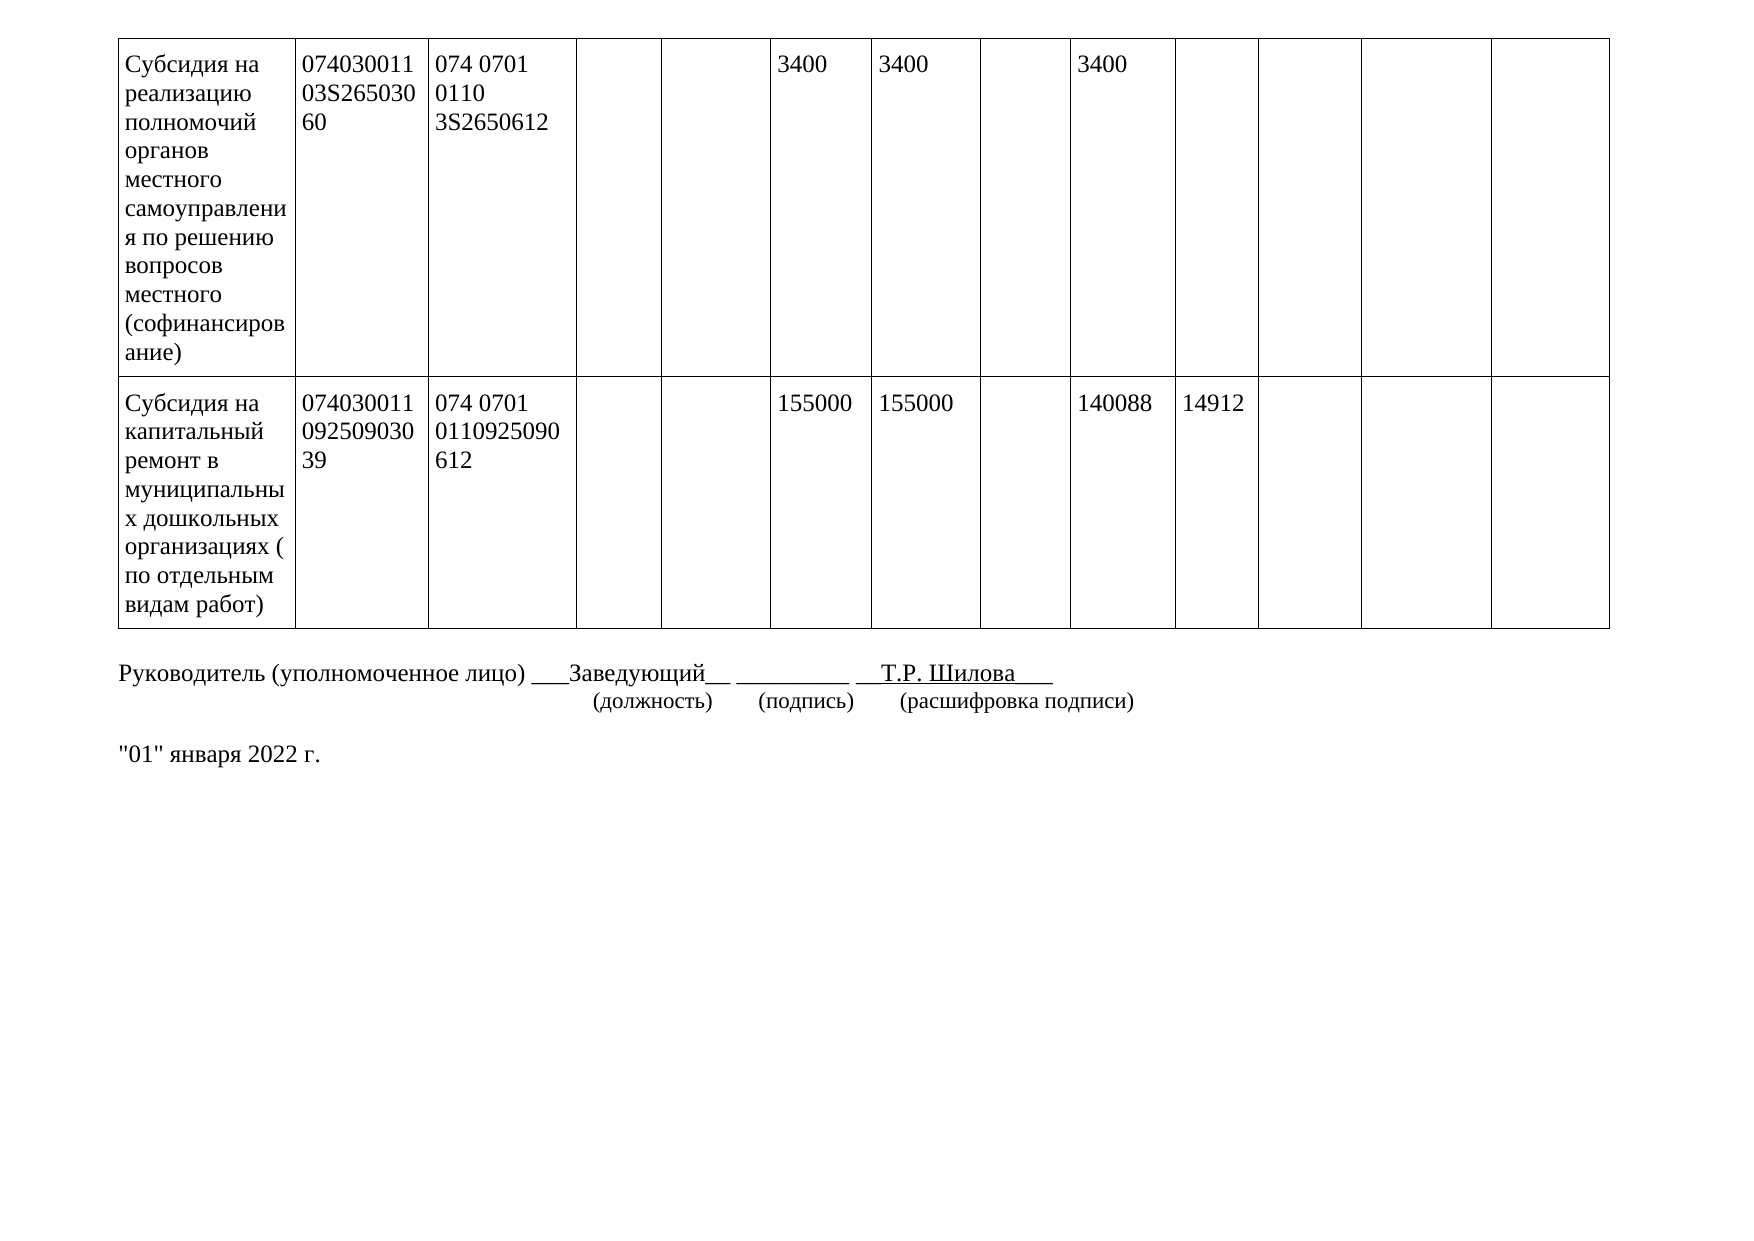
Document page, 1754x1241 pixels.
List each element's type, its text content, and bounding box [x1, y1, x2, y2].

table_cell [577, 39, 661, 376]
table_cell [1362, 39, 1491, 376]
table_cell 3400 [872, 39, 980, 376]
table_cell 155000 [872, 377, 980, 628]
text Руководитель (уполномоченное лицо) ___Заведующий__ _________ __Т.Р. Шилова___ [118, 658, 1636, 687]
table_cell [1259, 39, 1361, 376]
table_cell [662, 39, 770, 376]
table_cell [1492, 39, 1609, 376]
table_cell [981, 39, 1070, 376]
table_cell [1259, 377, 1361, 628]
table_cell 07403001109250903039 [296, 377, 428, 628]
table_cell [577, 377, 661, 628]
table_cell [429, 39, 576, 376]
table_cell Субсидия на капитальный ремонт в муниципальных дошкольных организациях ( по отдельным видам работ) [119, 377, 295, 628]
table_cell 155000 [771, 377, 871, 628]
table_cell [662, 377, 770, 628]
text (должность) (подпись) (расшифровка подписи) [118, 687, 1636, 713]
table_cell 3400 [1071, 39, 1175, 376]
table_cell Субсидия на реализацию полномочий органов местного самоуправления по решению вопросов местного (софинансирование) [119, 39, 295, 376]
text "01" января 2022 г. [118, 739, 1636, 768]
table_cell 07403001103S26503060 [296, 39, 428, 376]
table_cell 074 0701 0110925090612 [429, 377, 576, 628]
table_cell 140088 [1071, 377, 1175, 628]
table_cell [1362, 377, 1491, 628]
table_cell [1492, 377, 1609, 628]
table_cell [1176, 39, 1258, 376]
table_cell [981, 377, 1070, 628]
table_cell 14912 [1176, 377, 1258, 628]
table_cell 3400 [771, 39, 871, 376]
